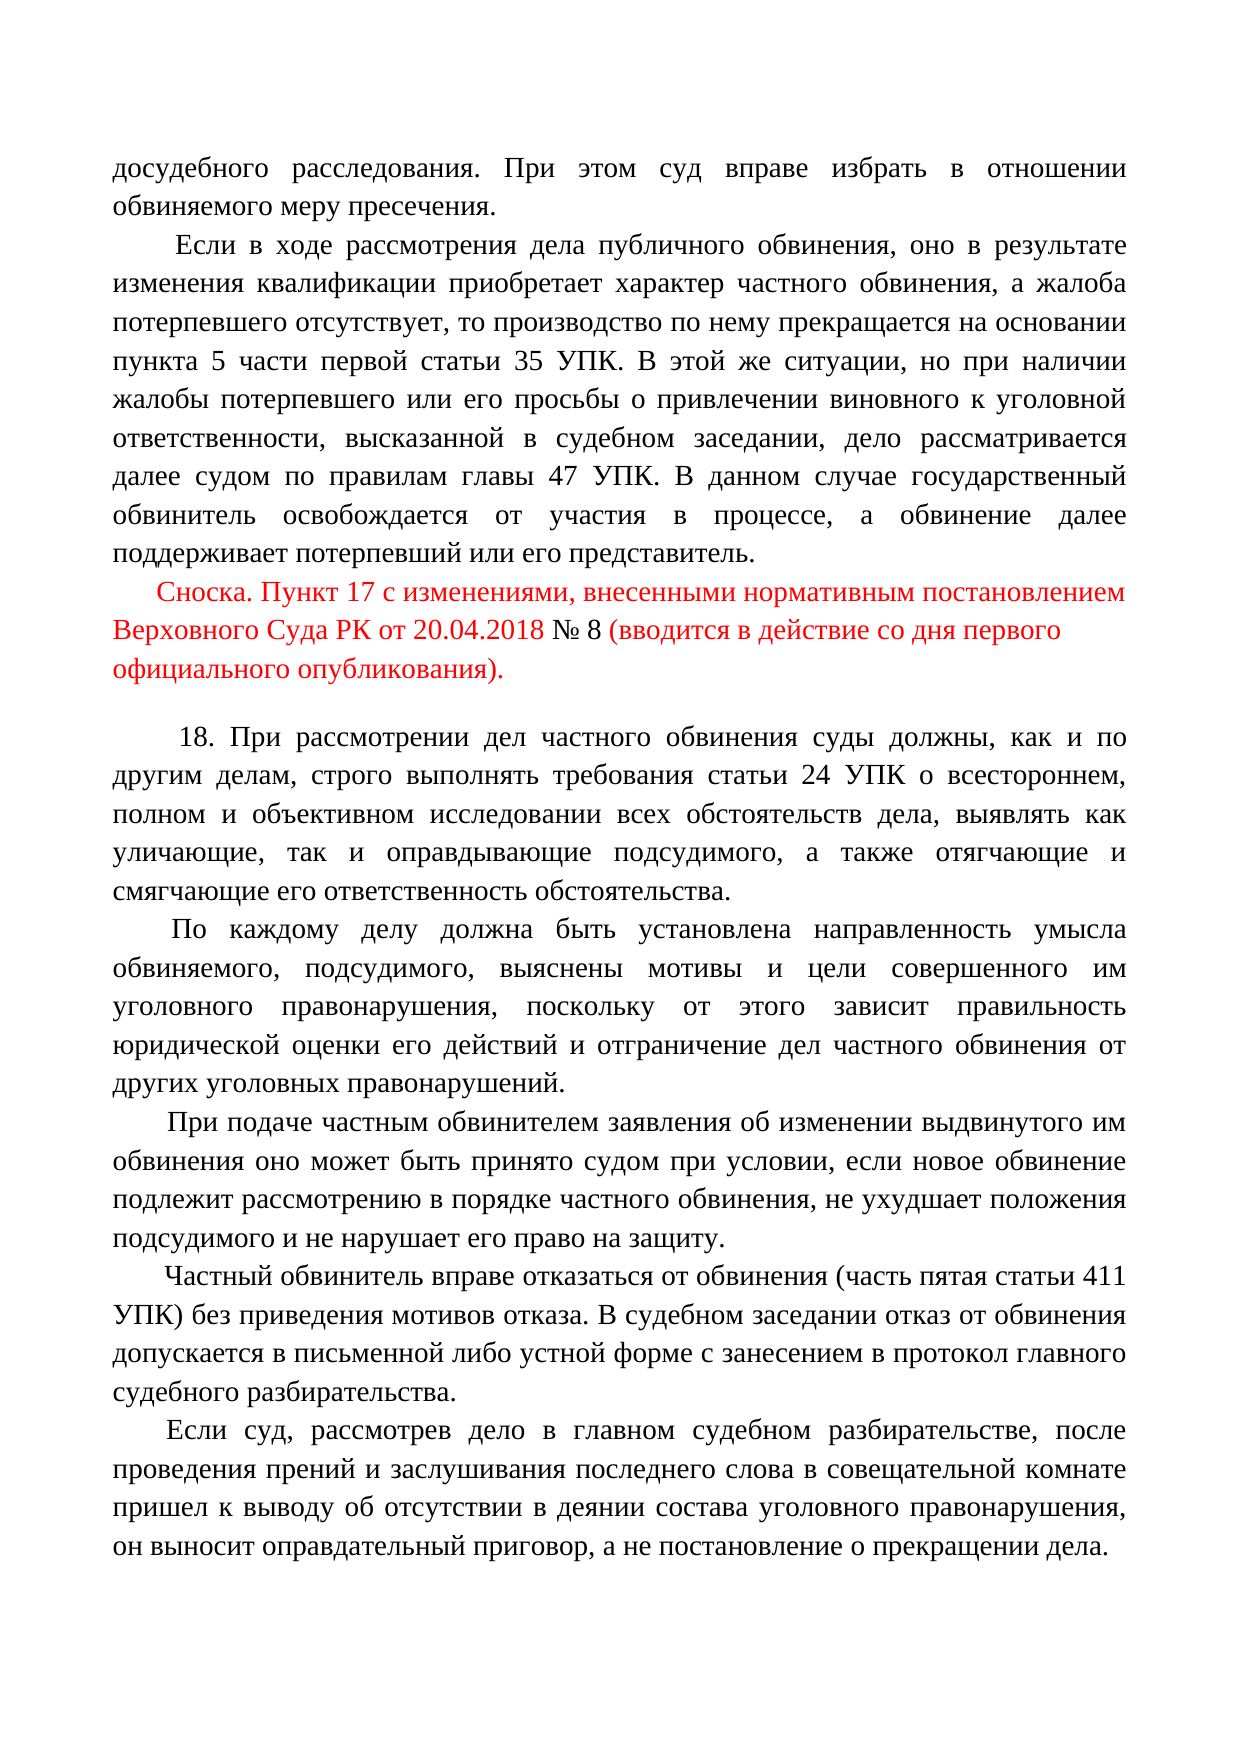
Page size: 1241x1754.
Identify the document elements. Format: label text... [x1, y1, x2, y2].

text Если суд, рассмотрев дело в главном судебном разбирательстве, после проведения прений и заслушивания последнего слова в совещательной комнате пришел к выводу об отсутствии в деянии состава уголовного правонарушения, он выносит оправдательный приговор, а не постановление о прекращении дела. [112, 1412, 1128, 1562]
text Частный обвинитель вправе отказаться от обвинения (часть пятая статьи 411 УПК) без приведения мотивов отказа. В судебном заседании отказ от обвинения допускается в письменной либо устной форме с занесением в протокол главного судебного разбирательства. [112, 1258, 1128, 1407]
text 18. При рассмотрении дел частного обвинения суды должны, как и по другим делам, строго выполнять требования статьи 24 УПК о всестороннем, полном и объективном исследовании всех обстоятельств дела, выявлять как уличающие, так и оправдывающие подсудимого, а также отягчающие и смягчающие его ответственность обстоятельства. [112, 719, 1128, 906]
text Сноска. Пункт 17 с изменениями, внесенными нормативным постановлением Верховного Суда РК от 20.04.2018 № 8 (вводится в действие со дня первого официального опубликования). [112, 574, 1128, 715]
text Если в ходе рассмотрения дела публичного обвинения, оно в результате изменения квалификации приобретает характер частного обвинения, а жалоба потерпевшего отсутствует, то производство по нему прекращается на основании пункта 5 части первой статьи 35 УПК. В этой же ситуации, но при наличии жалобы потерпевшего или его просьбы о привлечении виновного к уголовной ответственности, высказанной в судебном заседании, дело рассматривается далее судом по правилам главы 47 УПК. В данном случае государственный обвинитель освобождается от участия в процессе, а обвинение далее поддерживает потерпевший или его представитель. [112, 227, 1128, 569]
text При подаче частным обвинителем заявления об изменении выдвинутого им обвинения оно может быть принято судом при условии, если новое обвинение подлежит рассмотрению в порядке частного обвинения, не ухудшает положения подсудимого и не нарушает его право на защиту. [112, 1104, 1128, 1253]
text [112, 150, 1128, 222]
text По каждому делу должна быть установлена направленность умысла обвиняемого, подсудимого, выяснены мотивы и цели совершенного им уголовного правонарушения, поскольку от этого зависит правильность юридической оценки его действий и отграничение дел частного обвинения от других уголовных правонарушений. [112, 911, 1128, 1099]
